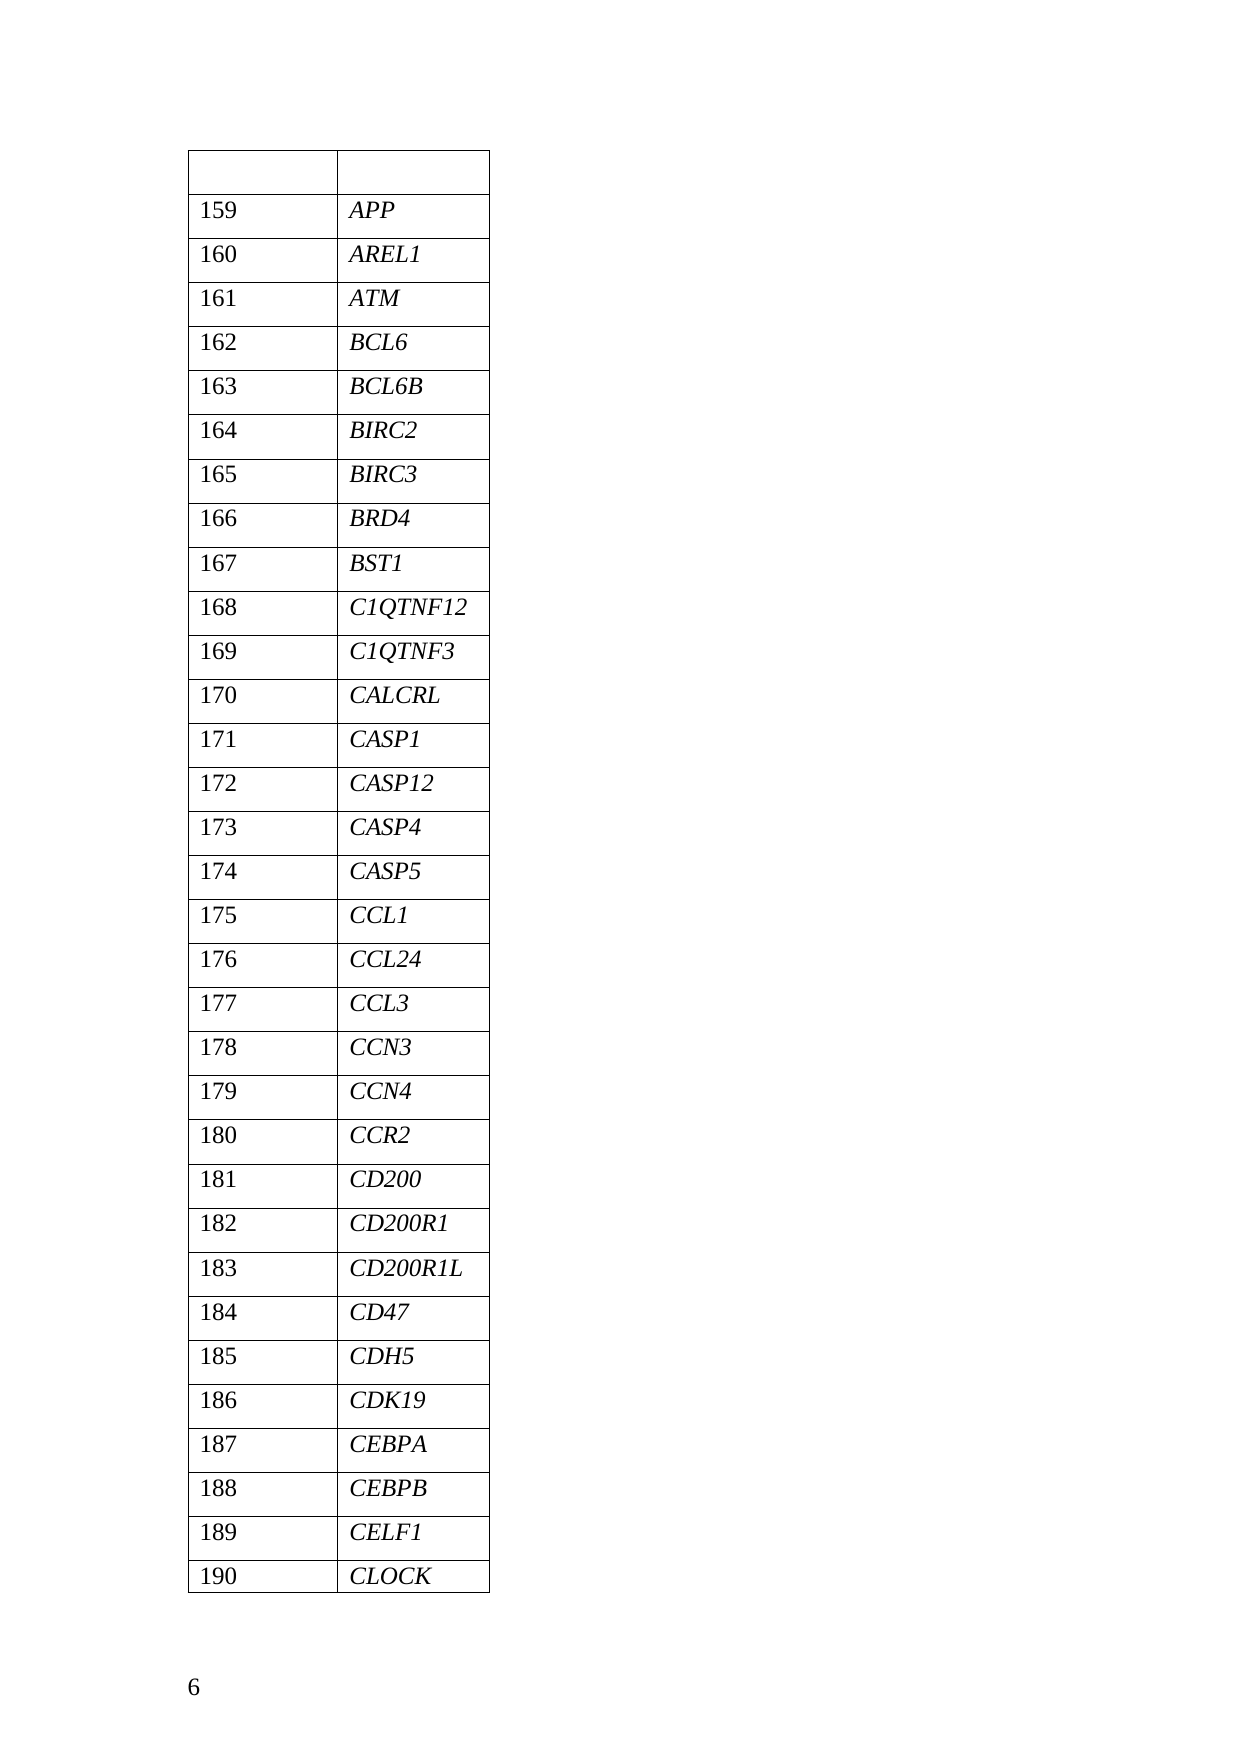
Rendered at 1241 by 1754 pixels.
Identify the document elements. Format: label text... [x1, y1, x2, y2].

table_cell 188 [189, 1473, 337, 1516]
table_cell CEBPA [338, 1429, 489, 1472]
table_cell CCL24 [338, 944, 489, 987]
table_cell CALCRL [338, 680, 489, 723]
table_cell 162 [189, 327, 337, 370]
table_cell 171 [189, 724, 337, 767]
table_cell APP [338, 195, 489, 238]
table_cell 178 [189, 1032, 337, 1075]
table_cell CDH5 [338, 1341, 489, 1384]
table_cell BCL6B [338, 371, 489, 414]
table_cell 165 [189, 460, 337, 502]
table_cell CASP5 [338, 856, 489, 899]
table_cell 170 [189, 680, 337, 723]
table_cell CASP12 [338, 768, 489, 811]
table_cell 158 [189, 151, 337, 194]
table_cell 190 [189, 1561, 337, 1592]
table_cell 179 [189, 1076, 337, 1119]
table_cell CASP1 [338, 724, 489, 767]
table_cell CASP4 [338, 812, 489, 855]
table_cell BIRC2 [338, 415, 489, 458]
table_cell 160 [189, 239, 337, 282]
table_cell 180 [189, 1120, 337, 1163]
table_cell ATM [338, 283, 489, 326]
table_cell 164 [189, 415, 337, 458]
table_cell BIRC3 [338, 460, 489, 502]
table_cell 173 [189, 812, 337, 855]
table_cell 183 [189, 1253, 337, 1296]
table_cell 175 [189, 900, 337, 943]
table_cell 168 [189, 592, 337, 635]
table_cell 177 [189, 988, 337, 1031]
table_cell 174 [189, 856, 337, 899]
table_cell CCR2 [338, 1120, 489, 1163]
table_cell 163 [189, 371, 337, 414]
table_cell CCN4 [338, 1076, 489, 1119]
table_cell 186 [189, 1385, 337, 1428]
table_cell CD47 [338, 1297, 489, 1340]
table_cell 184 [189, 1297, 337, 1340]
table_cell CEBPB [338, 1473, 489, 1516]
table_cell CD200 [338, 1165, 489, 1207]
table_cell 181 [189, 1165, 337, 1207]
table_cell 176 [189, 944, 337, 987]
table_cell CLOCK [338, 1561, 489, 1592]
table_cell 189 [189, 1517, 337, 1560]
table_cell CCL3 [338, 988, 489, 1031]
table_cell 166 [189, 504, 337, 547]
table_cell 161 [189, 283, 337, 326]
table_cell 167 [189, 548, 337, 591]
table_cell BRD4 [338, 504, 489, 547]
table_cell 172 [189, 768, 337, 811]
table_cell CD200R1 [338, 1209, 489, 1252]
table_cell BCL6 [338, 327, 489, 370]
table_cell BST1 [338, 548, 489, 591]
table_cell CCL1 [338, 900, 489, 943]
table_cell C1QTNF3 [338, 636, 489, 679]
table_cell 185 [189, 1341, 337, 1384]
table_cell CELF1 [338, 1517, 489, 1560]
table_cell 182 [189, 1209, 337, 1252]
table_cell CDK19 [338, 1385, 489, 1428]
table_cell 159 [189, 195, 337, 238]
table_cell C1QTNF12 [338, 592, 489, 635]
table_cell 187 [189, 1429, 337, 1472]
table_cell AREL1 [338, 239, 489, 282]
table_cell CD200R1L [338, 1253, 489, 1296]
table_cell APOE [338, 151, 489, 194]
table_cell CCN3 [338, 1032, 489, 1075]
table_cell 169 [189, 636, 337, 679]
